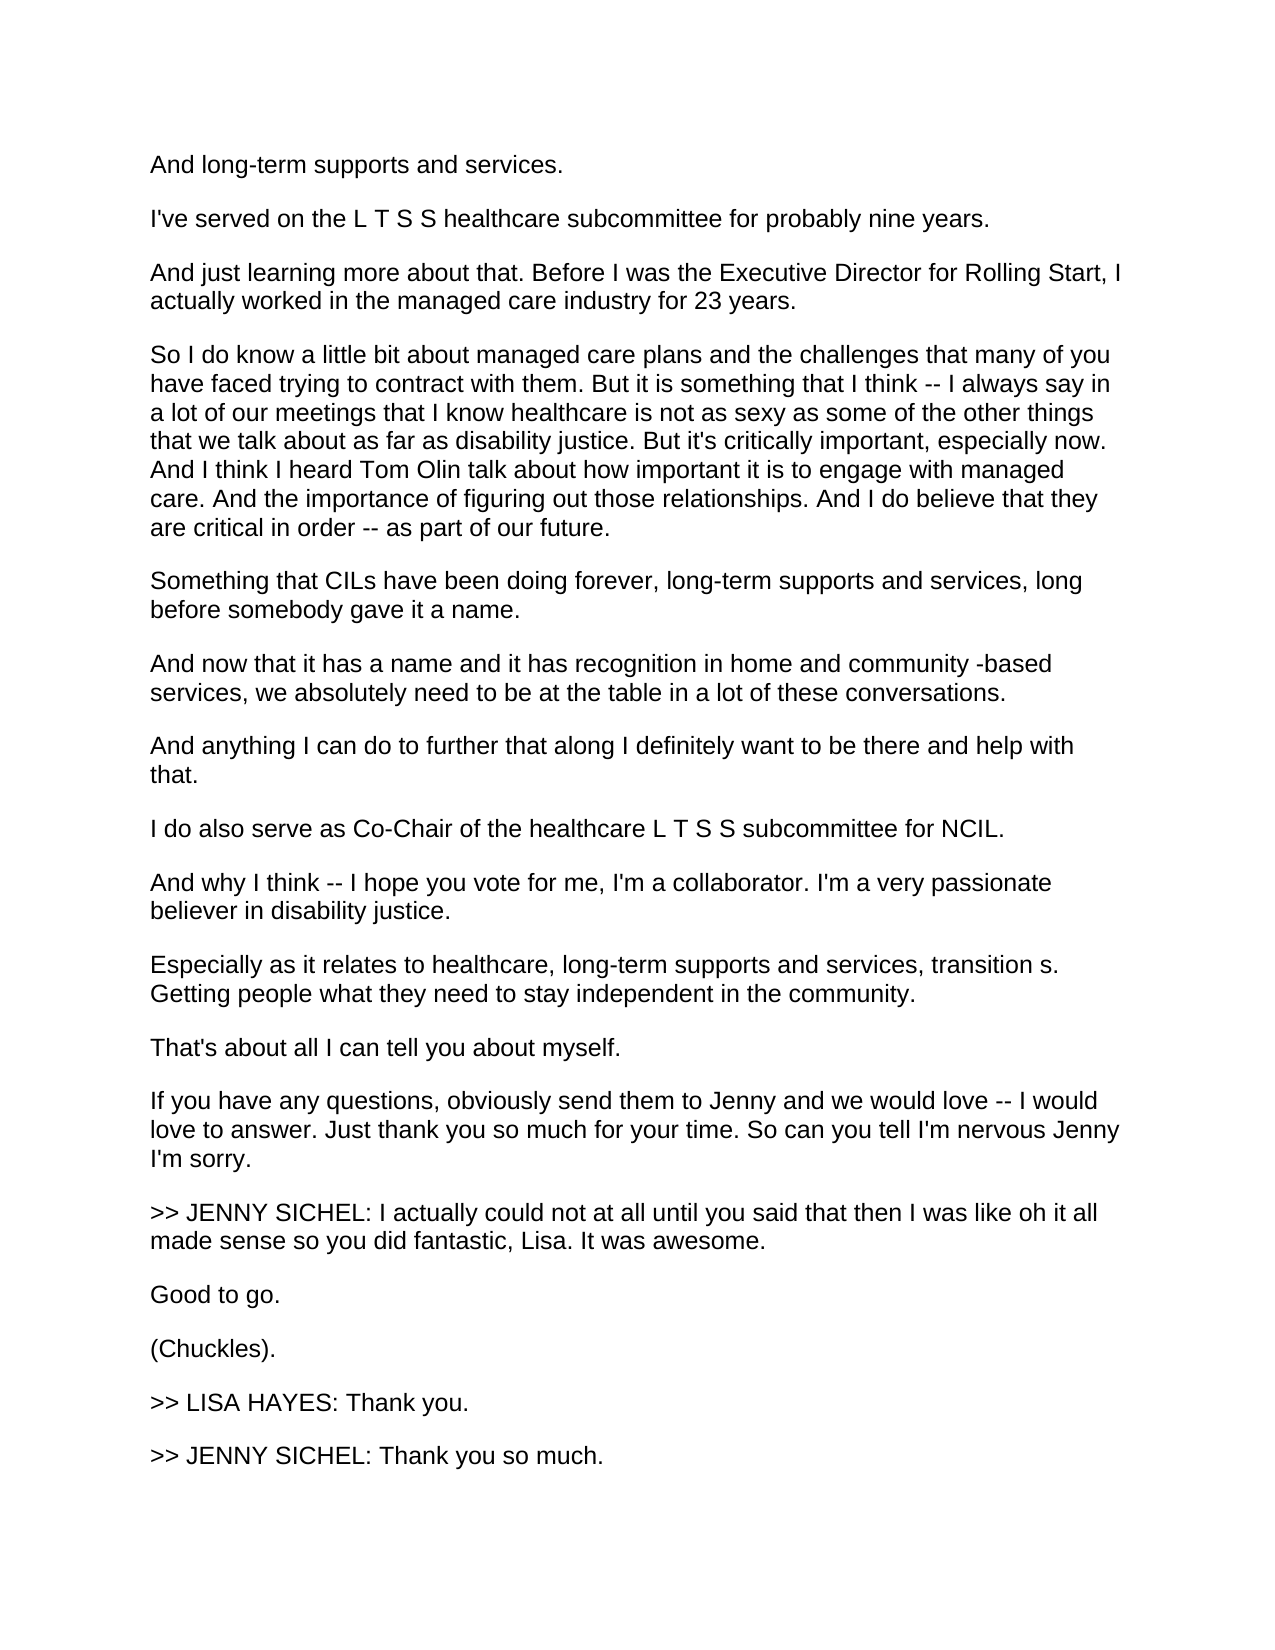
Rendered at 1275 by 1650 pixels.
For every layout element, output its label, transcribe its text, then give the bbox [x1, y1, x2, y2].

text Especially as it relates to healthcare, long-term supports and services, transition s. Getting people what they need to stay independent in the community. [150, 950, 1125, 1007]
text (Chuckles). [150, 1334, 1125, 1362]
text I do also serve as Co-Chair of the healthcare L T S S subcommittee for NCIL. [150, 814, 1125, 842]
text >> JENNY SICHEL: I actually could not at all until you said that then I was like oh it all made sense so you did fantastic, Lisa. It was awesome. [150, 1197, 1125, 1255]
text And just learning more about that. Before I was the Executive Director for Rolling Start, I actually worked in the managed care industry for 23 years. [150, 257, 1125, 315]
text I've served on the L T S S healthcare subcommittee for probably nine years. [150, 204, 1125, 232]
text And now that it has a name and it has recognition in home and community -based services, we absolutely need to be at the table in a lot of these conversations. [150, 649, 1125, 706]
text If you have any questions, obviously send them to Jenny and we would love -- I would love to answer. Just thank you so much for your time. So can you tell I'm nervous Jenny I'm sorry. [150, 1086, 1125, 1172]
text And anything I can do to further that along I definitely want to be there and help with that. [150, 731, 1125, 789]
text Good to go. [150, 1280, 1125, 1309]
text That's about all I can tell you about myself. [150, 1032, 1125, 1061]
text Something that CILs have been doing forever, long-term supports and services, long before somebody gave it a name. [150, 566, 1125, 624]
text So I do know a little bit about managed care plans and the challenges that many of you have faced trying to contract with them. But it is something that I think -- I always say in a lot of our meetings that I know healthcare is not as sexy as some of the other things that we talk about as far as disability justice. But it's critically important, especially now. And I think I heard Tom Olin talk about how important it is to engage with managed care. And the importance of figuring out those relationships. And I do believe that they are critical in order -- as part of our future. [150, 340, 1125, 541]
text And why I think -- I hope you vote for me, I'm a collaborator. I'm a very passionate believer in disability justice. [150, 867, 1125, 925]
text >> JENNY SICHEL: Thank you so much. [150, 1441, 1125, 1470]
text And long-term supports and services. [150, 150, 1125, 179]
text >> LISA HAYES: Thank you. [150, 1387, 1125, 1416]
